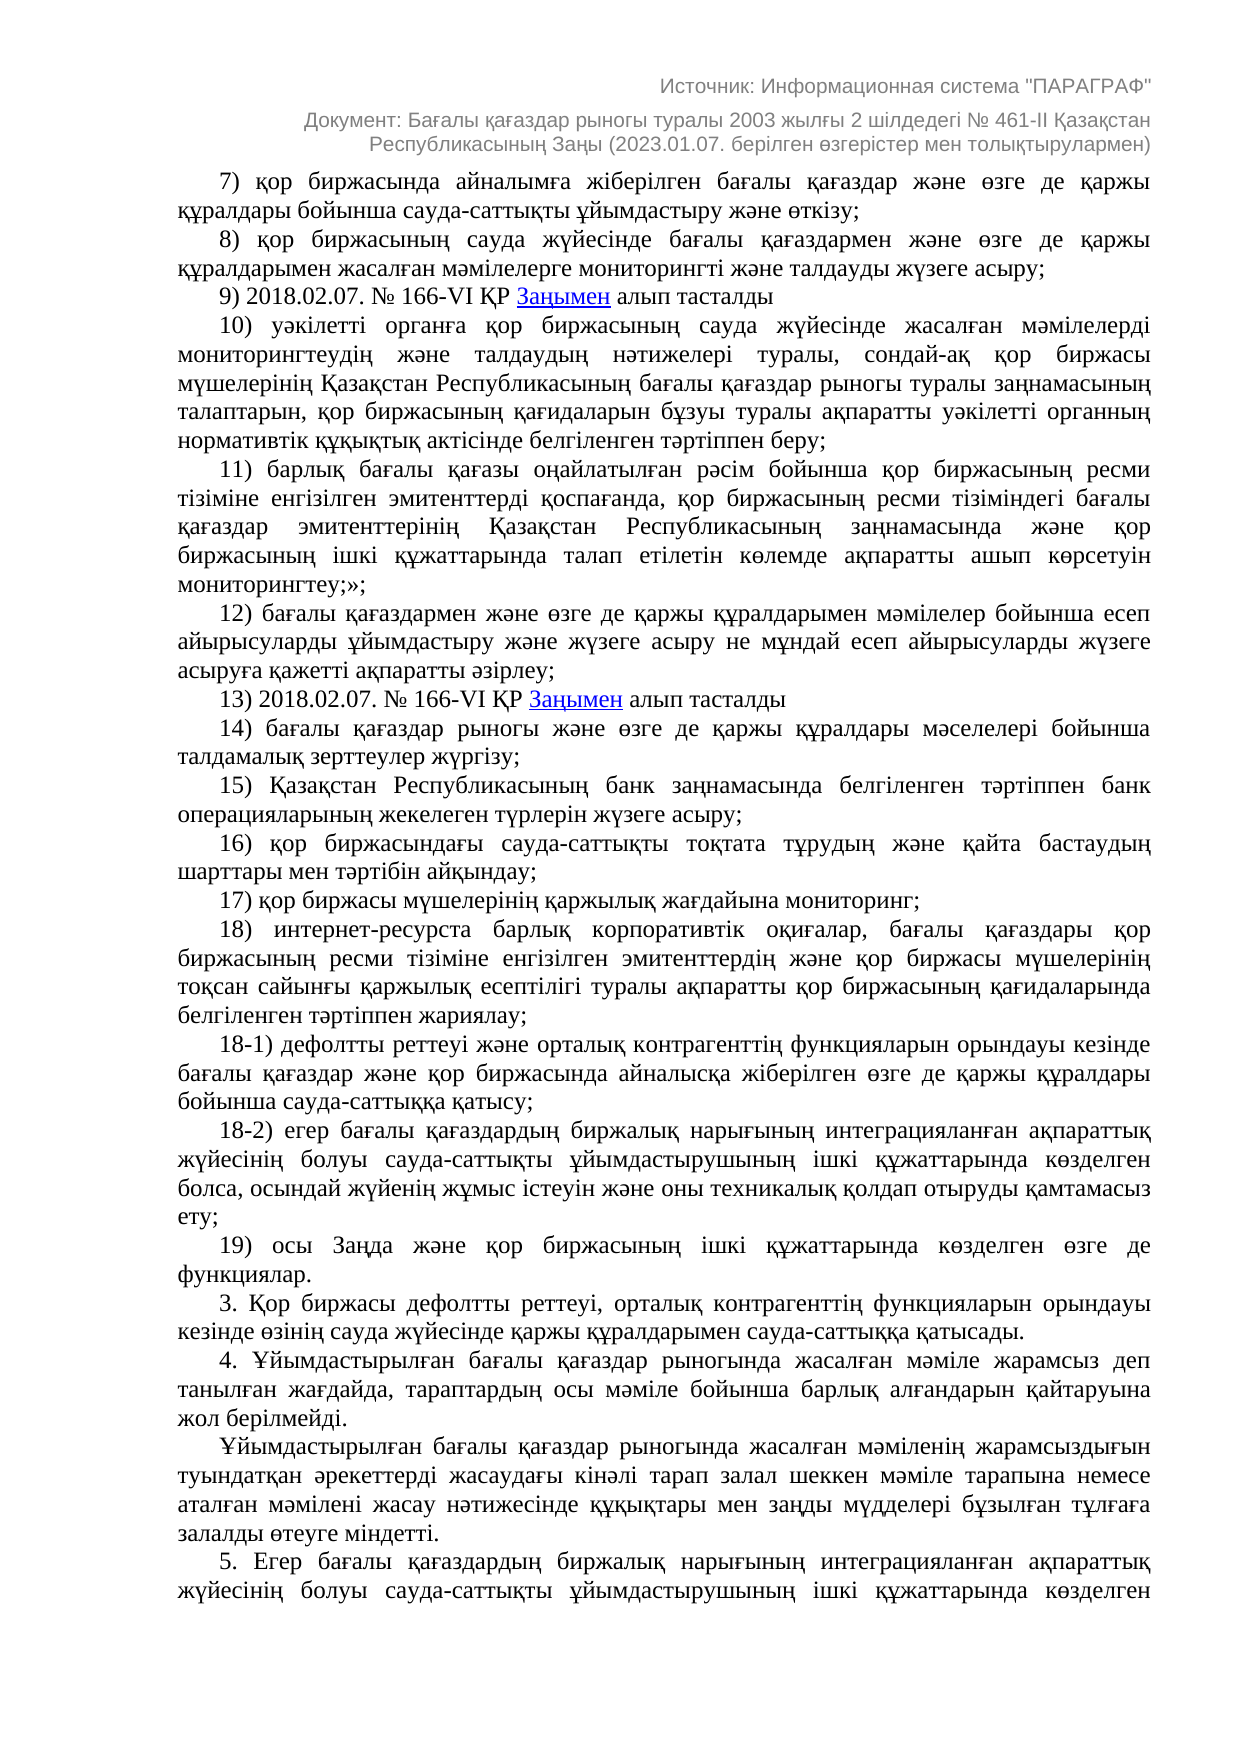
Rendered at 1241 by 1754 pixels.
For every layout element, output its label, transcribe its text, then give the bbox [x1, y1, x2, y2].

text Ұйымдастырылған бағалы қағаздар рыногында жасалған мәміленің жарамсыздығын туындатқан әрекеттерді жасаудағы кінәлі тарап залал шеккен мәміле тарапына немесе аталған мәмілені жасау нәтижесінде құқықтары мен заңды мүдделері бұзылған тұлғаға залалды өтеуге міндетті. [177, 1431, 1152, 1546]
text 11) барлық бағалы қағазы оңайлатылған рәсім бойынша қор биржасының ресми тізіміне енгізілген эмитенттерді қоспағанда, қор биржасының ресми тізіміндегі бағалы қағаздар эмитенттерінің Қазақстан Республикасының заңнамасында және қор биржасының ішкі құжаттарында талап етілетін көлемде ақпаратты ашып көрсетуін мониторингтеу;»; [177, 454, 1152, 598]
text 9) 2018.02.07. № 166-VI ҚР Заңымен алып тасталды [177, 281, 1152, 310]
text 10) уәкілетті органға қор биржасының сауда жүйесінде жасалған мәмілелерді мониторингтеудің және талдаудың нәтижелері туралы, сондай-ақ қор биржасы мүшелерінің Қазақстан Республикасының бағалы қағаздар рыногы туралы заңнамасының талаптарын, қор биржасының қағидаларын бұзуы туралы ақпаратты уәкілетті органның нормативтік құқықтық актісінде белгіленген тәртіппен беру; [177, 310, 1152, 454]
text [177, 1546, 1152, 1604]
text 15) Қазақстан Республикасының банк заңнамасында белгiленген тәртiппен банк операцияларының жекелеген түрлерiн жүзеге асыру; [177, 770, 1152, 828]
text 16) қор биржасындағы сауда-саттықты тоқтата тұрудың және қайта бастаудың шарттары мен тәртiбiн айқындау; [177, 828, 1152, 885]
text 18-1) дефолтты реттеуі және орталық контрагенттің функцияларын орындауы кезінде бағалы қағаздар және қор биржасында айналысқа жіберілген өзге де қаржы құралдары бойынша сауда-саттыққа қатысу; [177, 1029, 1152, 1115]
text 18) интернет-ресурста барлық корпоративтік оқиғалар, бағалы қағаздары қор биржасының ресми тізіміне енгізілген эмитенттердің және қор биржасы мүшелерінің тоқсан сайынғы қаржылық есептілігі туралы ақпаратты қор биржасының қағидаларында белгіленген тәртіппен жариялау; [177, 914, 1152, 1029]
text 12) бағалы қағаздармен және өзге де қаржы құралдарымен мәмілелер бойынша есеп айырысуларды ұйымдастыру және жүзеге асыру не мұндай есеп айырысуларды жүзеге асыруға қажетті ақпаратты әзірлеу; [177, 598, 1152, 684]
text 13) 2018.02.07. № 166-VI ҚР Заңымен алып тасталды [177, 684, 1152, 713]
text 19) осы Заңда және қор биржасының ішкі құжаттарында көзделген өзге де функциялар. [177, 1230, 1152, 1288]
text 18-2) егер бағалы қағаздардың биржалық нарығының интеграцияланған ақпараттық жүйесінің болуы сауда-саттықты ұйымдастырушының ішкі құжаттарында көзделген болса, осындай жүйенің жұмыс істеуін және оны техникалық қолдап отыруды қамтамасыз ету; [177, 1115, 1152, 1230]
text 14) бағалы қағаздар рыногы және өзге де қаржы құралдары мәселелерi бойынша талдамалық зерттеулер жүргiзу; [177, 713, 1152, 770]
text 17) қор биржасы мүшелерінің қаржылық жағдайына мониторинг; [177, 885, 1152, 914]
text 4. Ұйымдастырылған бағалы қағаздар рыногында жасалған мәміле жарамсыз деп танылған жағдайда, тараптардың осы мәміле бойынша барлық алғандарын қайтаруына жол берілмейді. [177, 1345, 1152, 1431]
text 7) қор биржасында айналымға жiберiлген бағалы қағаздар және өзге де қаржы құралдары бойынша сауда-саттықты ұйымдастыру және өткiзу; [177, 166, 1152, 224]
text 3. Қор биржасы дефолтты реттеуі, орталық контрагенттің функцияларын орындауы кезінде өзінің сауда жүйесінде қаржы құралдарымен сауда-саттыққа қатысады. [177, 1288, 1152, 1345]
text 8) қор биржасының сауда жүйесінде бағалы қағаздармен және өзге де қаржы құралдарымен жасалған мәмілелерге мониторингті және талдауды жүзеге асыру; [177, 224, 1152, 281]
